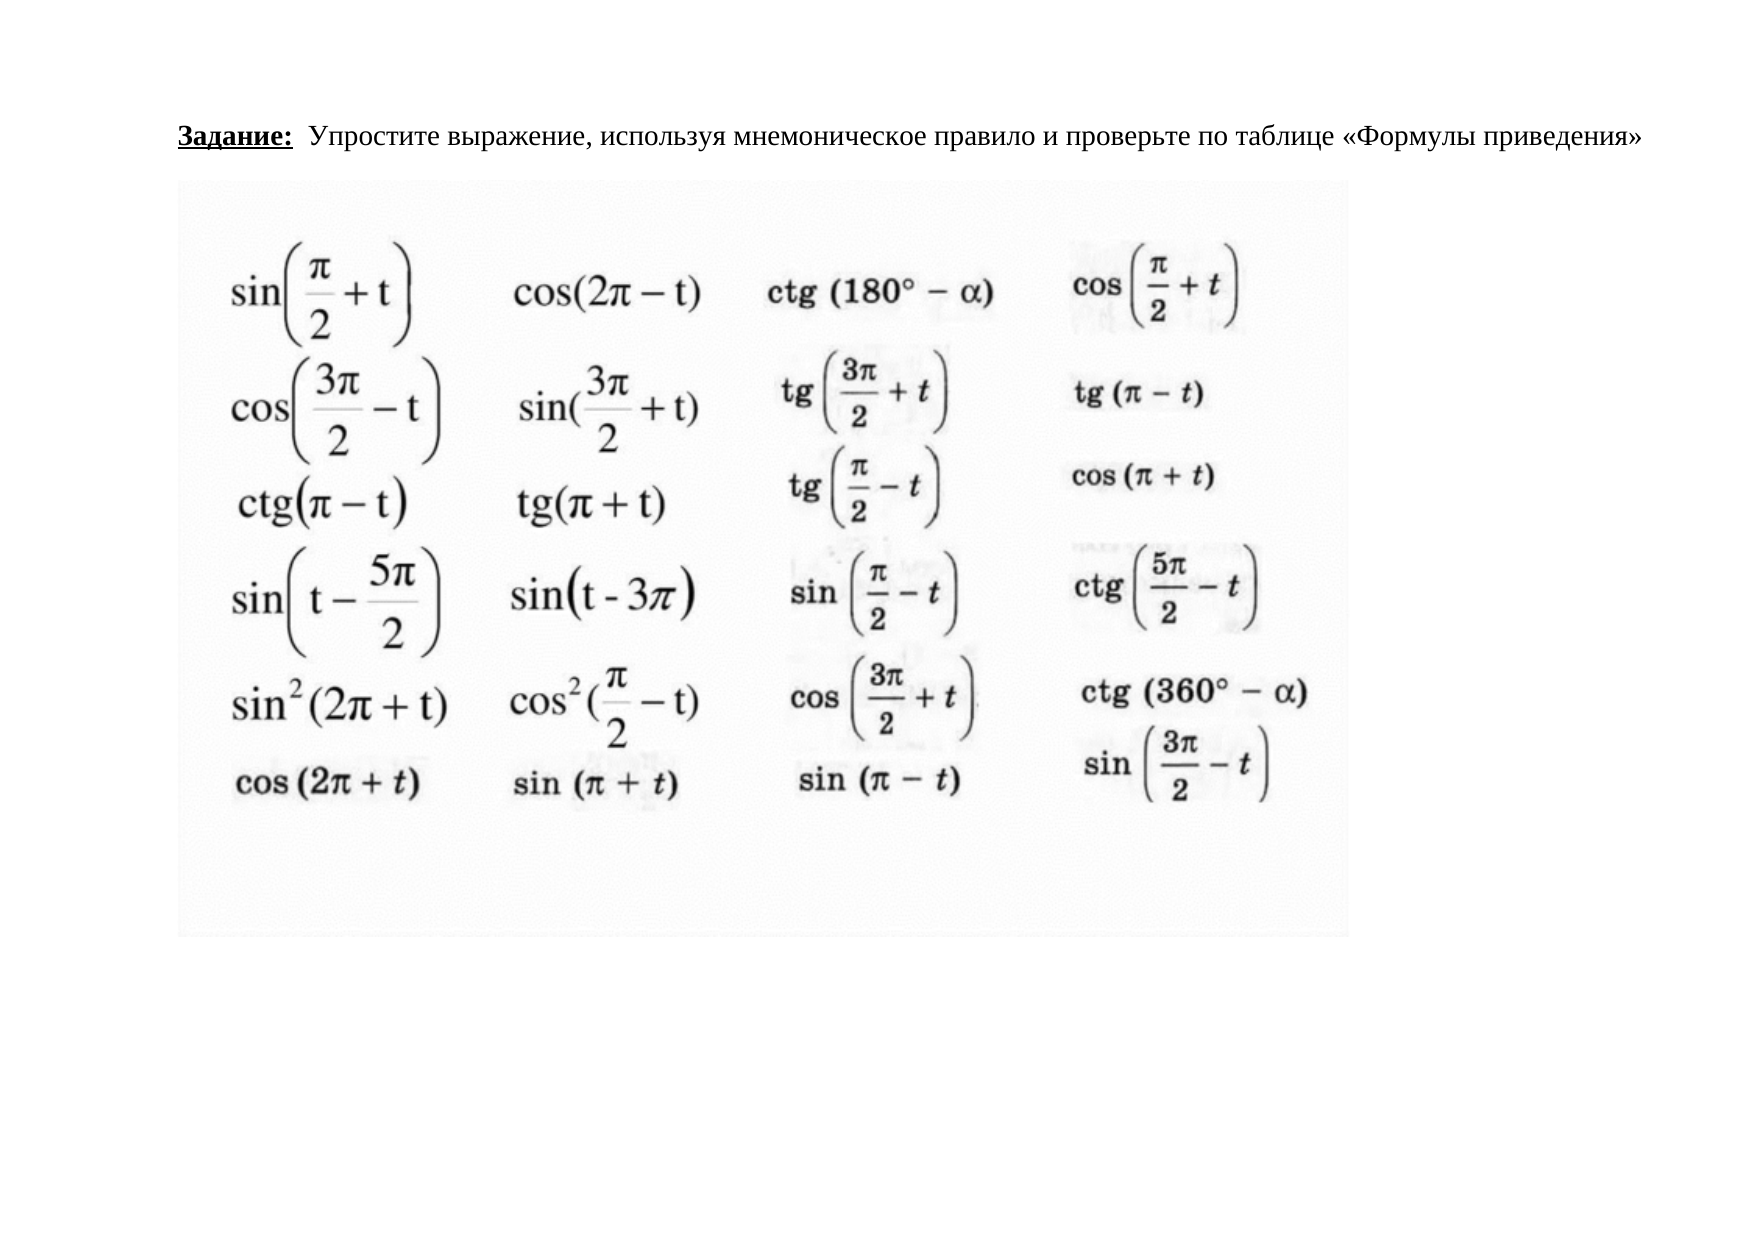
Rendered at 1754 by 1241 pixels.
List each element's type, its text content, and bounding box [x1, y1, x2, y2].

picture [177, 180, 1350, 937]
text Задание: Упростите выражение, используя мнемоническое правило и проверьте по таблице «Формулы приведения» [177, 118, 1665, 152]
